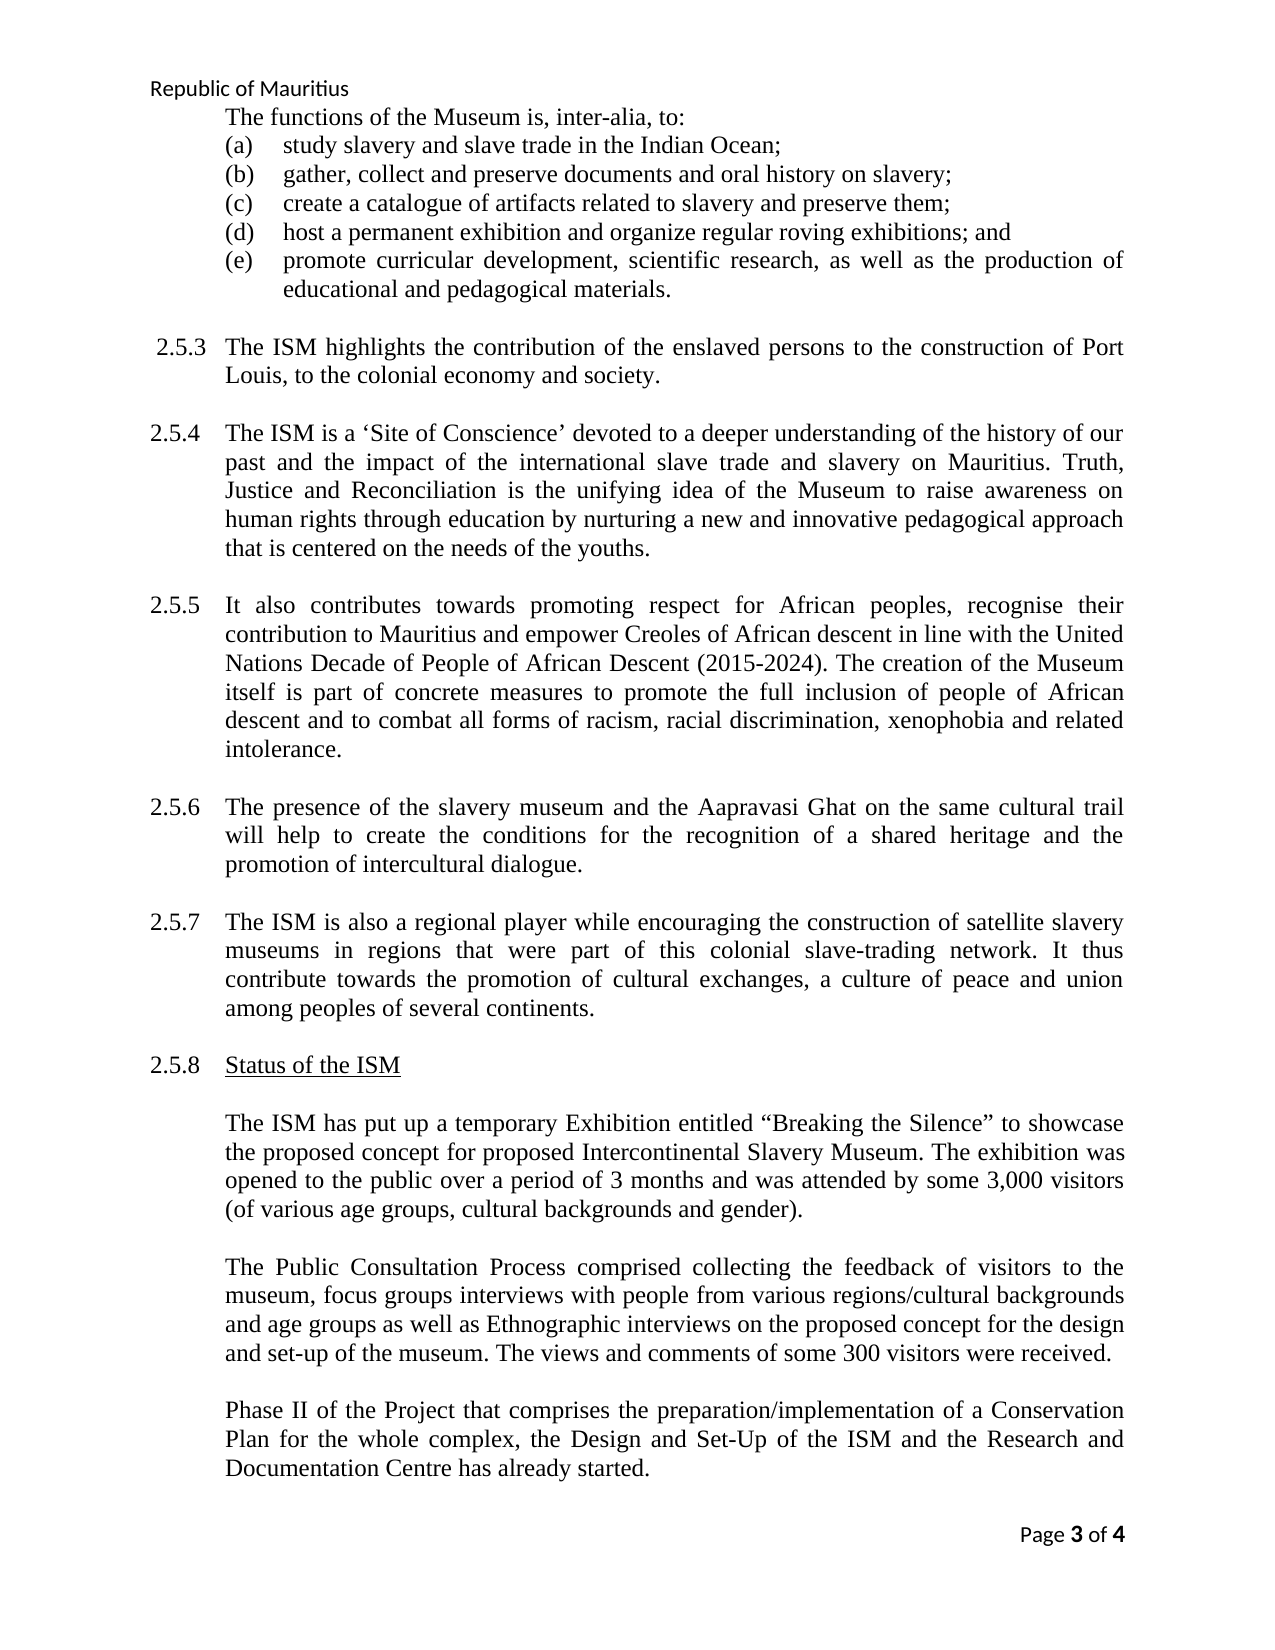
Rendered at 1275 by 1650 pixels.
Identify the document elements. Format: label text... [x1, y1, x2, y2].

list study slavery and slave trade in the Indian Ocean; [225, 131, 1125, 159]
text 2.5.5 It also contributes towards promoting respect for African peoples, recognise their contribution to Mauritius and empower Creoles of African descent in line with the United Nations Decade of People of African Descent (2015-2024). The creation of the Museum itself is part of concrete measures to promote the full inclusion of people of African descent and to combat all forms of racism, racial discrimination, xenophobia and related intolerance. [150, 591, 1125, 763]
list host a permanent exhibition and organize regular roving exhibitions; and [225, 217, 1125, 246]
text 2.5.7 The ISM is also a regional player while encouraging the construction of satellite slavery museums in regions that were part of this colonial slave-trading network. It thus contribute towards the promotion of cultural exchanges, a culture of peace and union among peoples of several continents. [150, 907, 1125, 1022]
text 2.5.8 Status of the ISM [150, 1051, 1125, 1079]
text 2.5.6 The presence of the slavery museum and the Aapravasi Ghat on the same cultural trail will help to create the conditions for the recognition of a shared heritage and the promotion of intercultural dialogue. [150, 792, 1125, 878]
text Phase II of the Project that comprises the preparation/implementation of a Conservation Plan for the whole complex, the Design and Set-Up of the ISM and the Research and Documentation Centre has already started. [225, 1396, 1125, 1482]
text The Public Consultation Process comprised collecting the feedback of visitors to the museum, focus groups interviews with people from various regions/cultural backgrounds and age groups as well as Ethnographic interviews on the proposed concept for the design and set-up of the museum. The views and comments of some 300 visitors were received. [225, 1252, 1125, 1367]
text The functions of the Museum is, inter-alia, to: [150, 102, 1125, 131]
list promote curricular development, scientific research, as well as the production of educational and pedagogical materials. [225, 246, 1125, 303]
list gather, collect and preserve documents and oral history on slavery; [225, 159, 1125, 188]
text The ISM has put up a temporary Exhibition entitled “Breaking the Silence” to showcase the proposed concept for proposed Intercontinental Slavery Museum. The exhibition was opened to the public over a period of 3 months and was attended by some 3,000 visitors (of various age groups, cultural backgrounds and gender). [225, 1108, 1125, 1223]
text 2.5.4 The ISM is a ‘Site of Conscience’ devoted to a deeper understanding of the history of our past and the impact of the international slave trade and slavery on Mauritius. Truth, Justice and Reconciliation is the unifying idea of the Museum to raise awareness on human rights through education by nurturing a new and innovative pedagogical approach that is centered on the needs of the youths. [150, 418, 1125, 562]
text 2.5.3 The ISM highlights the contribution of the enslaved persons to the construction of Port Louis, to the colonial economy and society. [156, 332, 1125, 389]
list create a catalogue of artifacts related to slavery and preserve them; [225, 188, 1125, 217]
